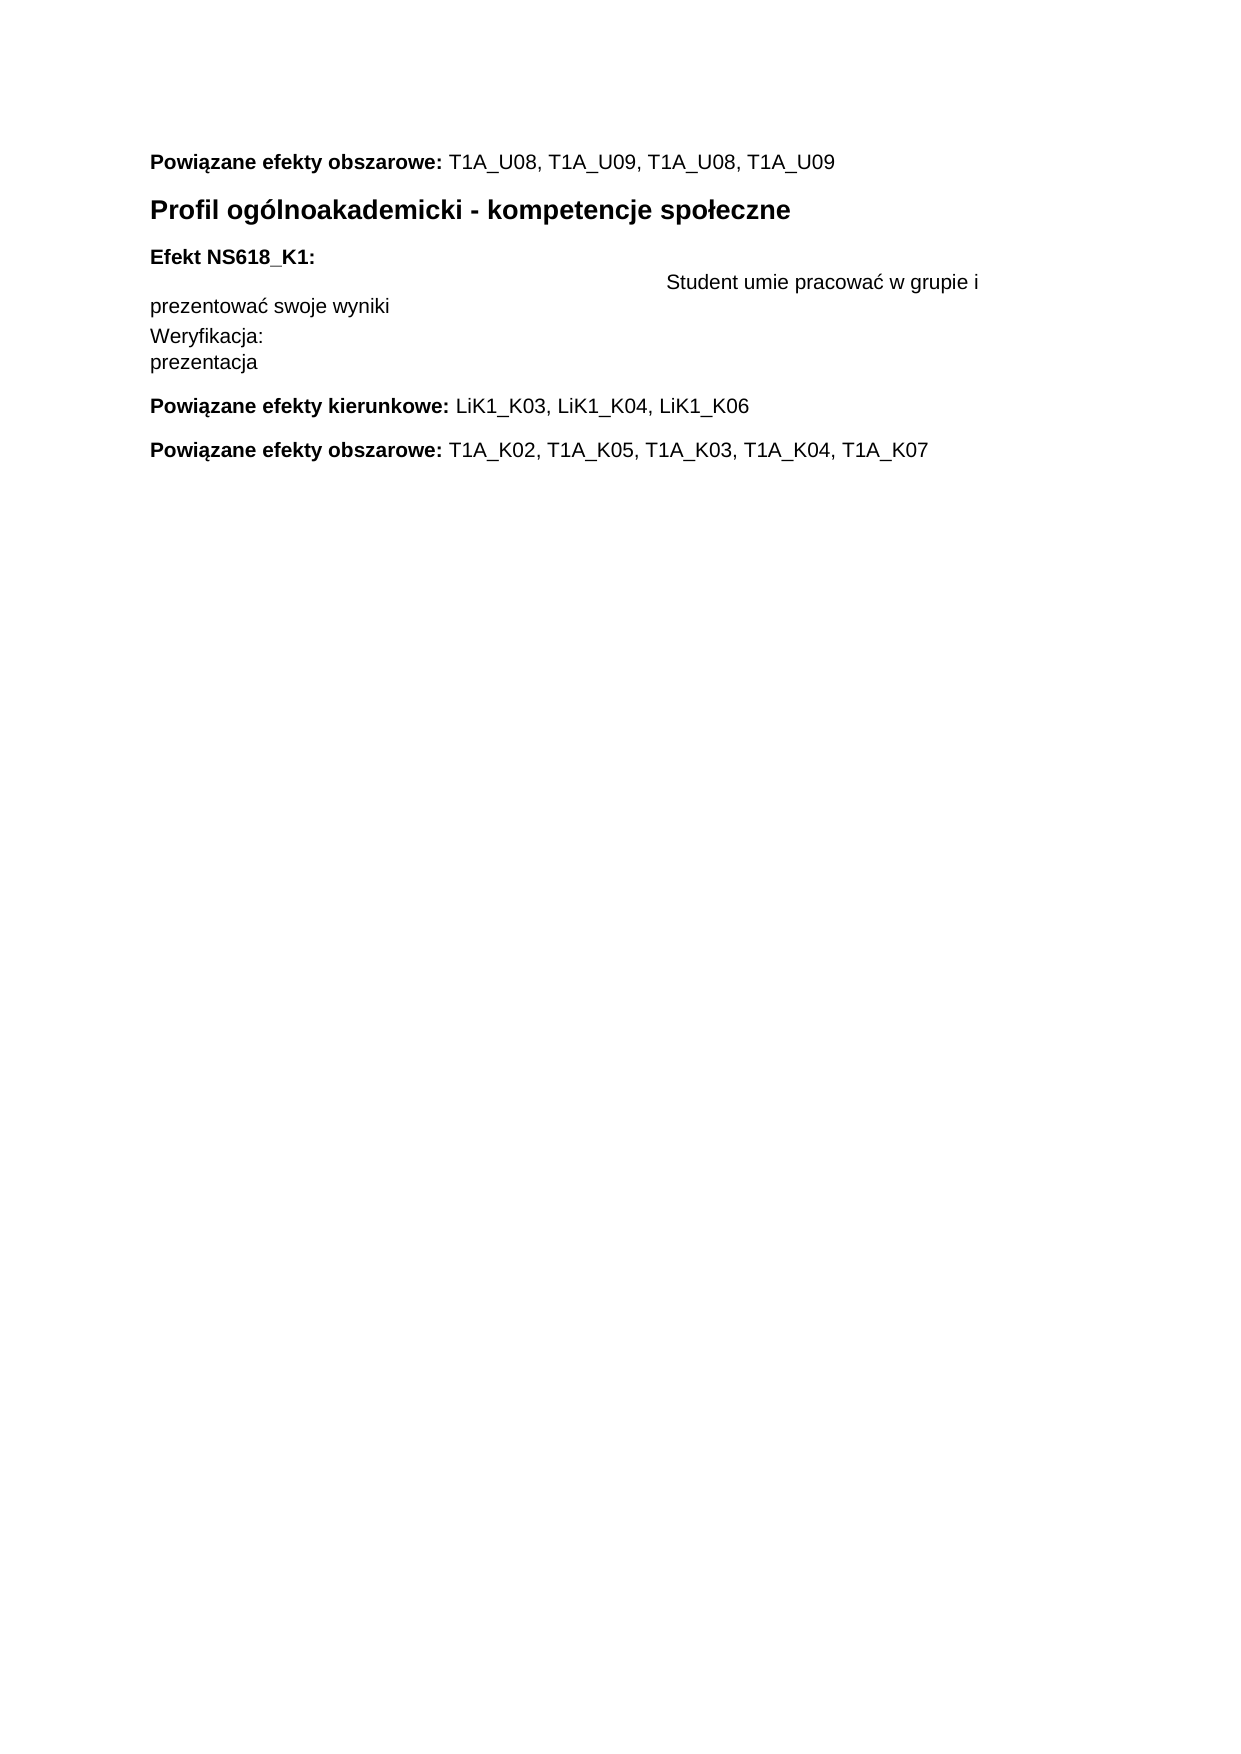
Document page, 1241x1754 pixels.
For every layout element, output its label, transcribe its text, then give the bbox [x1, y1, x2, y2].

text Powiązane efekty obszarowe: T1A_K02, T1A_K05, T1A_K03, T1A_K04, T1A_K07 [150, 437, 1090, 461]
subtitle Profil ogólnoakademicki - kompetencje społeczne [150, 194, 1090, 225]
text Powiązane efekty obszarowe: T1A_U08, T1A_U09, T1A_U08, T1A_U09 [150, 150, 1090, 174]
text Weryfikacja: [150, 324, 1090, 348]
text Powiązane efekty kierunkowe: LiK1_K03, LiK1_K04, LiK1_K06 [150, 394, 1090, 418]
text Student umie pracować w grupie i prezentować swoje wyniki [150, 270, 1090, 318]
text prezentacja [150, 350, 1090, 374]
text Efekt NS618_K1: [150, 245, 1090, 269]
